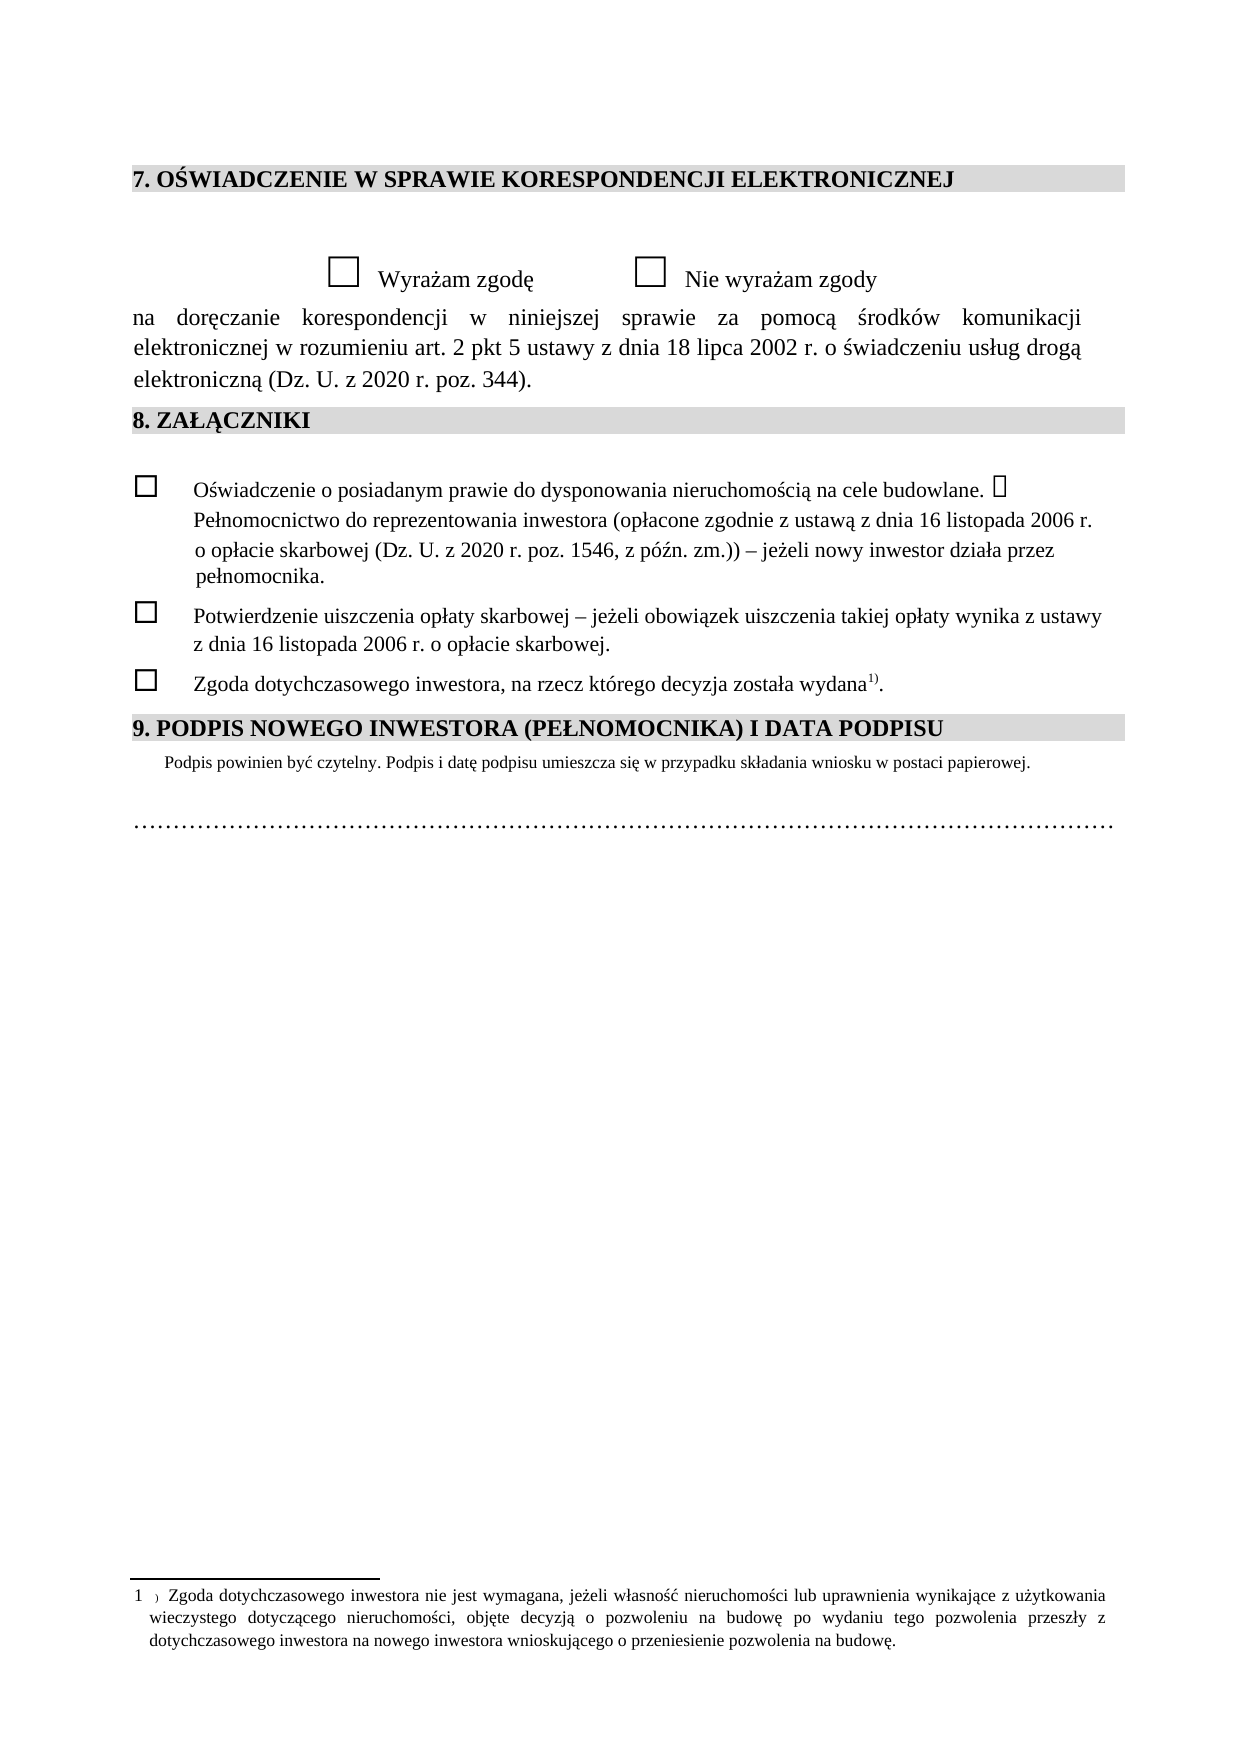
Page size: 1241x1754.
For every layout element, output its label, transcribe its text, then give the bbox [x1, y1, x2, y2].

text Podpis powinien być czytelny. Podpis i datę podpisu umieszcza się w przypadku składania wniosku w postaci papierowej. [164, 752, 1125, 772]
subtitle 9. PODPIS NOWEGO INWESTORA (PEŁNOMOCNIKA) I DATA PODPISU [132, 714, 1125, 741]
list Oświadczenie o posiadanym prawie do dysponowania nieruchomością na cele budowlane.  Pełnomocnictwo do reprezentowania inwestora (opłacone zgodnie z ustawą z dnia 16 listopada 2006 r. [132, 466, 1108, 533]
text na doręczanie korespondencji w niniejszej sprawie za pomocą środków komunikacji elektronicznej w rozumieniu art. 2 pkt 5 ustawy z dnia 18 lipca 2002 r. o świadczeniu usług drogą elektroniczną (Dz. U. z 2020 r. poz. 344). [132, 303, 1083, 393]
text …………………………………………………………………………………………………………… [132, 806, 1125, 833]
list Potwierdzenie uiszczenia opłaty skarbowej – jeżeli obowiązek uiszczenia takiej opłaty wynika z ustawy z dnia 16 listopada 2006 r. o opłacie skarbowej. [132, 603, 1108, 656]
text □ Wyrażam zgodę □ Nie wyrażam zgody [130, 240, 1125, 299]
text o opłacie skarbowej (Dz. U. z 2020 r. poz. 1546, z późn. zm.)) – jeżeli nowy inwestor działa przez pełnomocnika. [194, 537, 1108, 588]
subtitle 8. ZAŁĄCZNIKI [132, 407, 1125, 434]
list Zgoda dotychczasowego inwestora, na rzecz którego decyzja została wydana). [132, 670, 1108, 697]
subtitle 7. OŚWIADCZENIE W SPRAWIE KORESPONDENCJI ELEKTRONICZNEJ [132, 165, 1125, 192]
